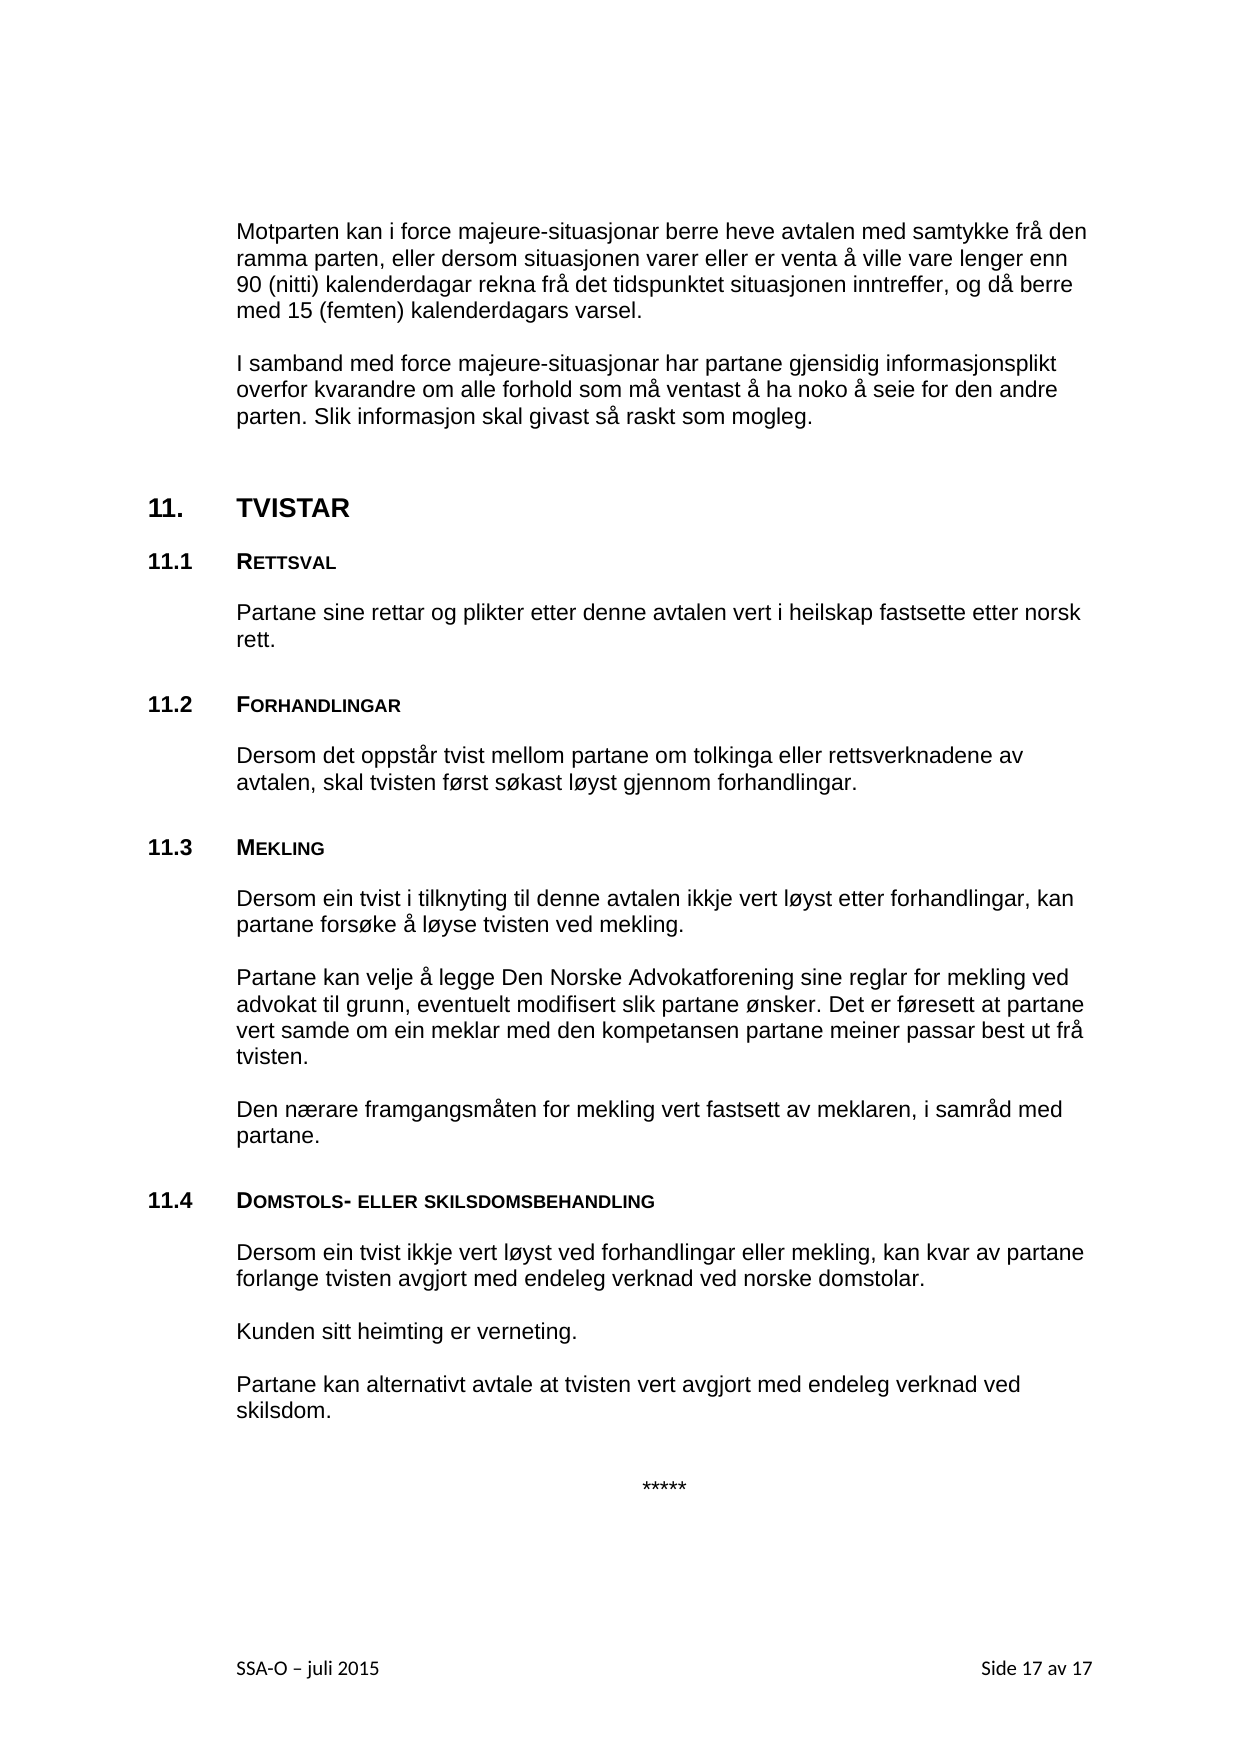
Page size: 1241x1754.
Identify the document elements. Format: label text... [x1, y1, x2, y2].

text Kunden sitt heimting er verneting. [236, 1318, 1092, 1344]
subtitle Rettsval [148, 548, 1092, 574]
text Partane kan alternativt avtale at tvisten vert avgjort med endeleg verknad ved skilsdom. [236, 1371, 1092, 1423]
text I samband med force majeure-situasjonar har partane gjensidig informasjonsplikt overfor kvarandre om alle forhold som må ventast å ha noko å seie for den andre parten. Slik informasjon skal givast så raskt som mogleg. [236, 350, 1092, 429]
text Motparten kan i force majeure-situasjonar berre heve avtalen med samtykke frå den ramma parten, eller dersom situasjonen varer eller er venta å ville vare lenger enn 90 (nitti) kalenderdagar rekna frå det tidspunktet situasjonen inntreffer, og då berre med 15 (femten) kalenderdagars varsel. [236, 218, 1092, 324]
text Partane kan velje å legge Den Norske Advokatforening sine reglar for mekling ved advokat til grunn, eventuelt modifisert slik partane ønsker. Det er føresett at partane vert samde om ein meklar med den kompetansen partane meiner passar best ut frå tvisten. [236, 964, 1092, 1069]
subtitle Forhandlingar [148, 691, 1092, 717]
text Dersom ein tvist ikkje vert løyst ved forhandlingar eller mekling, kan kvar av partane forlange tvisten avgjort med endeleg verknad ved norske domstolar. [236, 1239, 1092, 1292]
text Den nærare framgangsmåten for mekling vert fastsett av meklaren, i samråd med partane. [236, 1096, 1092, 1149]
text Dersom ein tvist i tilknyting til denne avtalen ikkje vert løyst etter forhandlingar, kan partane forsøke å løyse tvisten ved mekling. [236, 885, 1092, 938]
subtitle Domstols- eller skilsdomsbehandling [148, 1187, 1092, 1214]
text Dersom det oppstår tvist mellom partane om tolkinga eller rettsverknadene av avtalen, skal tvisten først søkast løyst gjennom forhandlingar. [236, 742, 1092, 795]
subtitle Tvistar [148, 492, 1092, 523]
text ***** [236, 1476, 1092, 1502]
text Partane sine rettar og plikter etter denne avtalen vert i heilskap fastsette etter norsk rett. [236, 599, 1092, 652]
subtitle Mekling [148, 834, 1092, 860]
